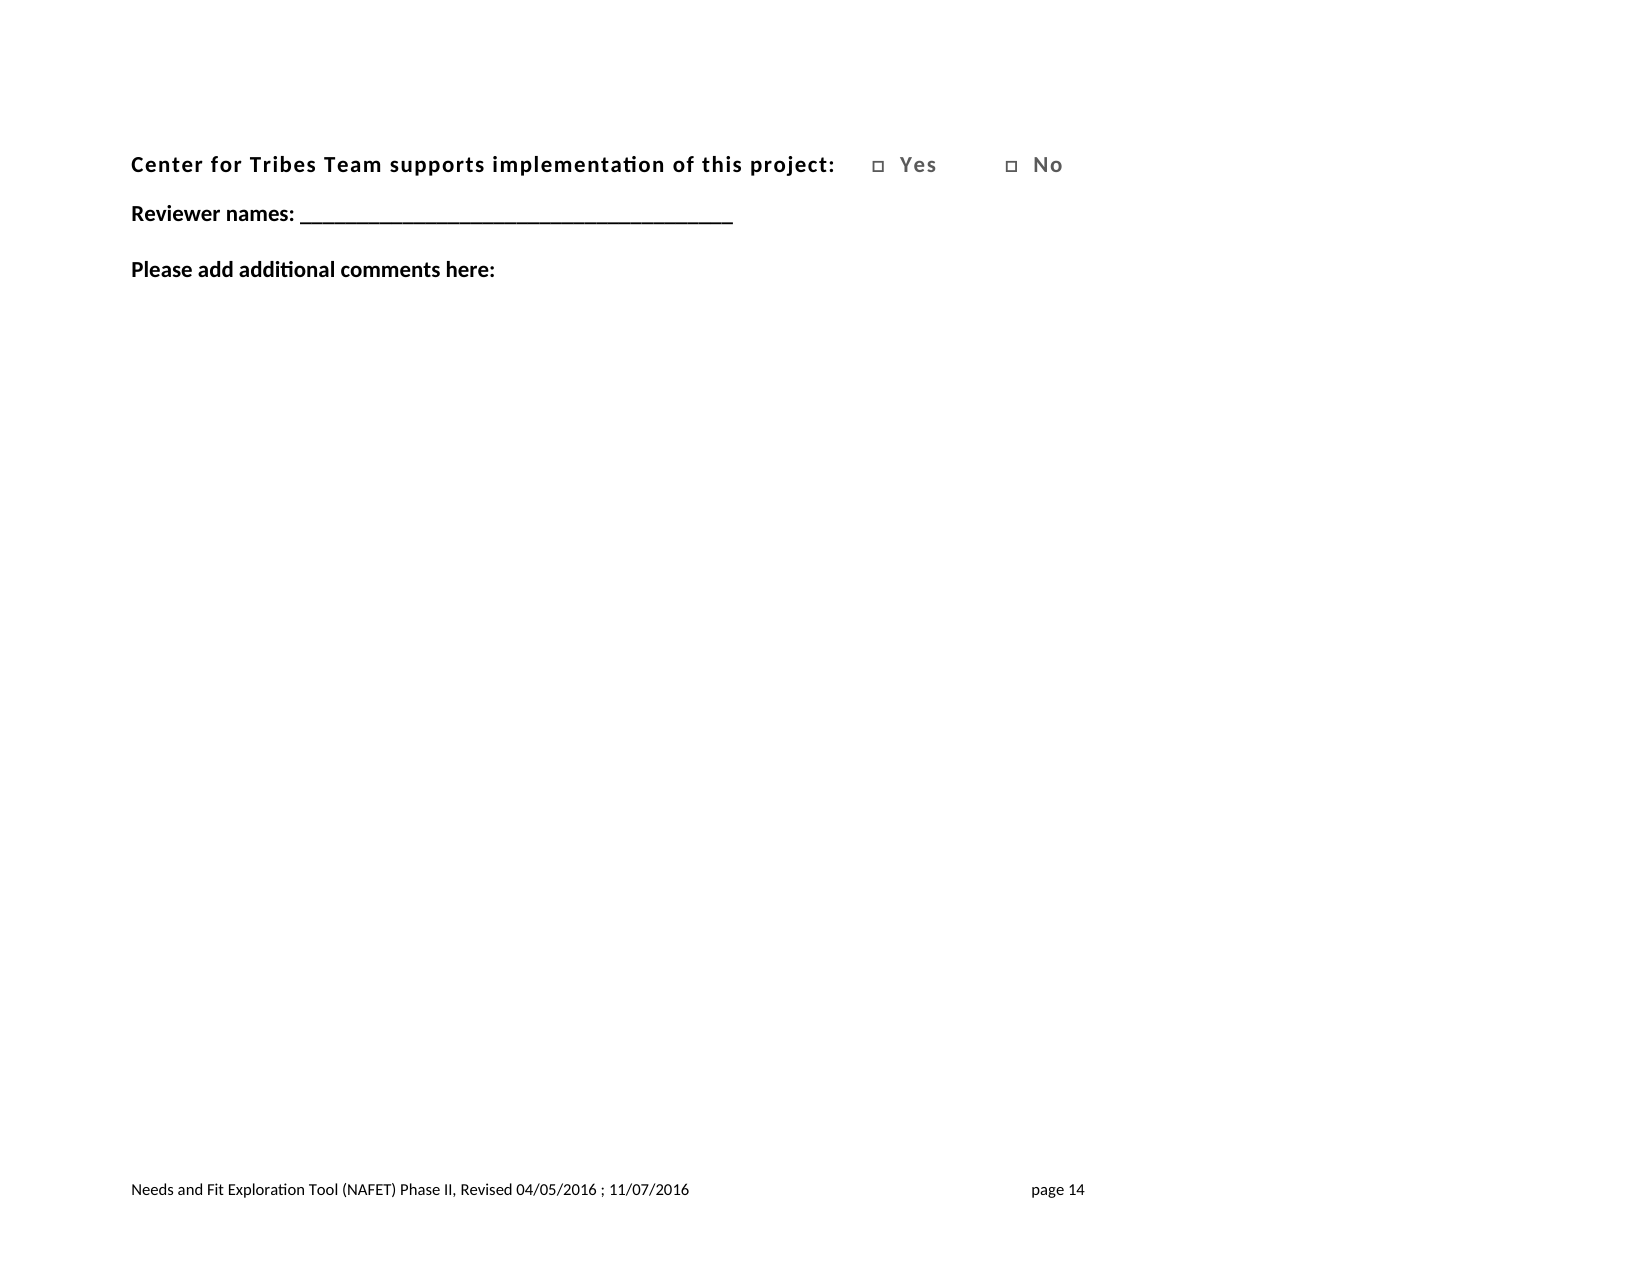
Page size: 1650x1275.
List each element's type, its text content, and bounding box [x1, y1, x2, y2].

text Reviewer names: ______________________________________ [131, 199, 1500, 227]
subtitle Center for Tribes Team supports implementation of this project: □ Yes □ No [131, 150, 1500, 178]
text Please add additional comments here: [131, 255, 1500, 283]
